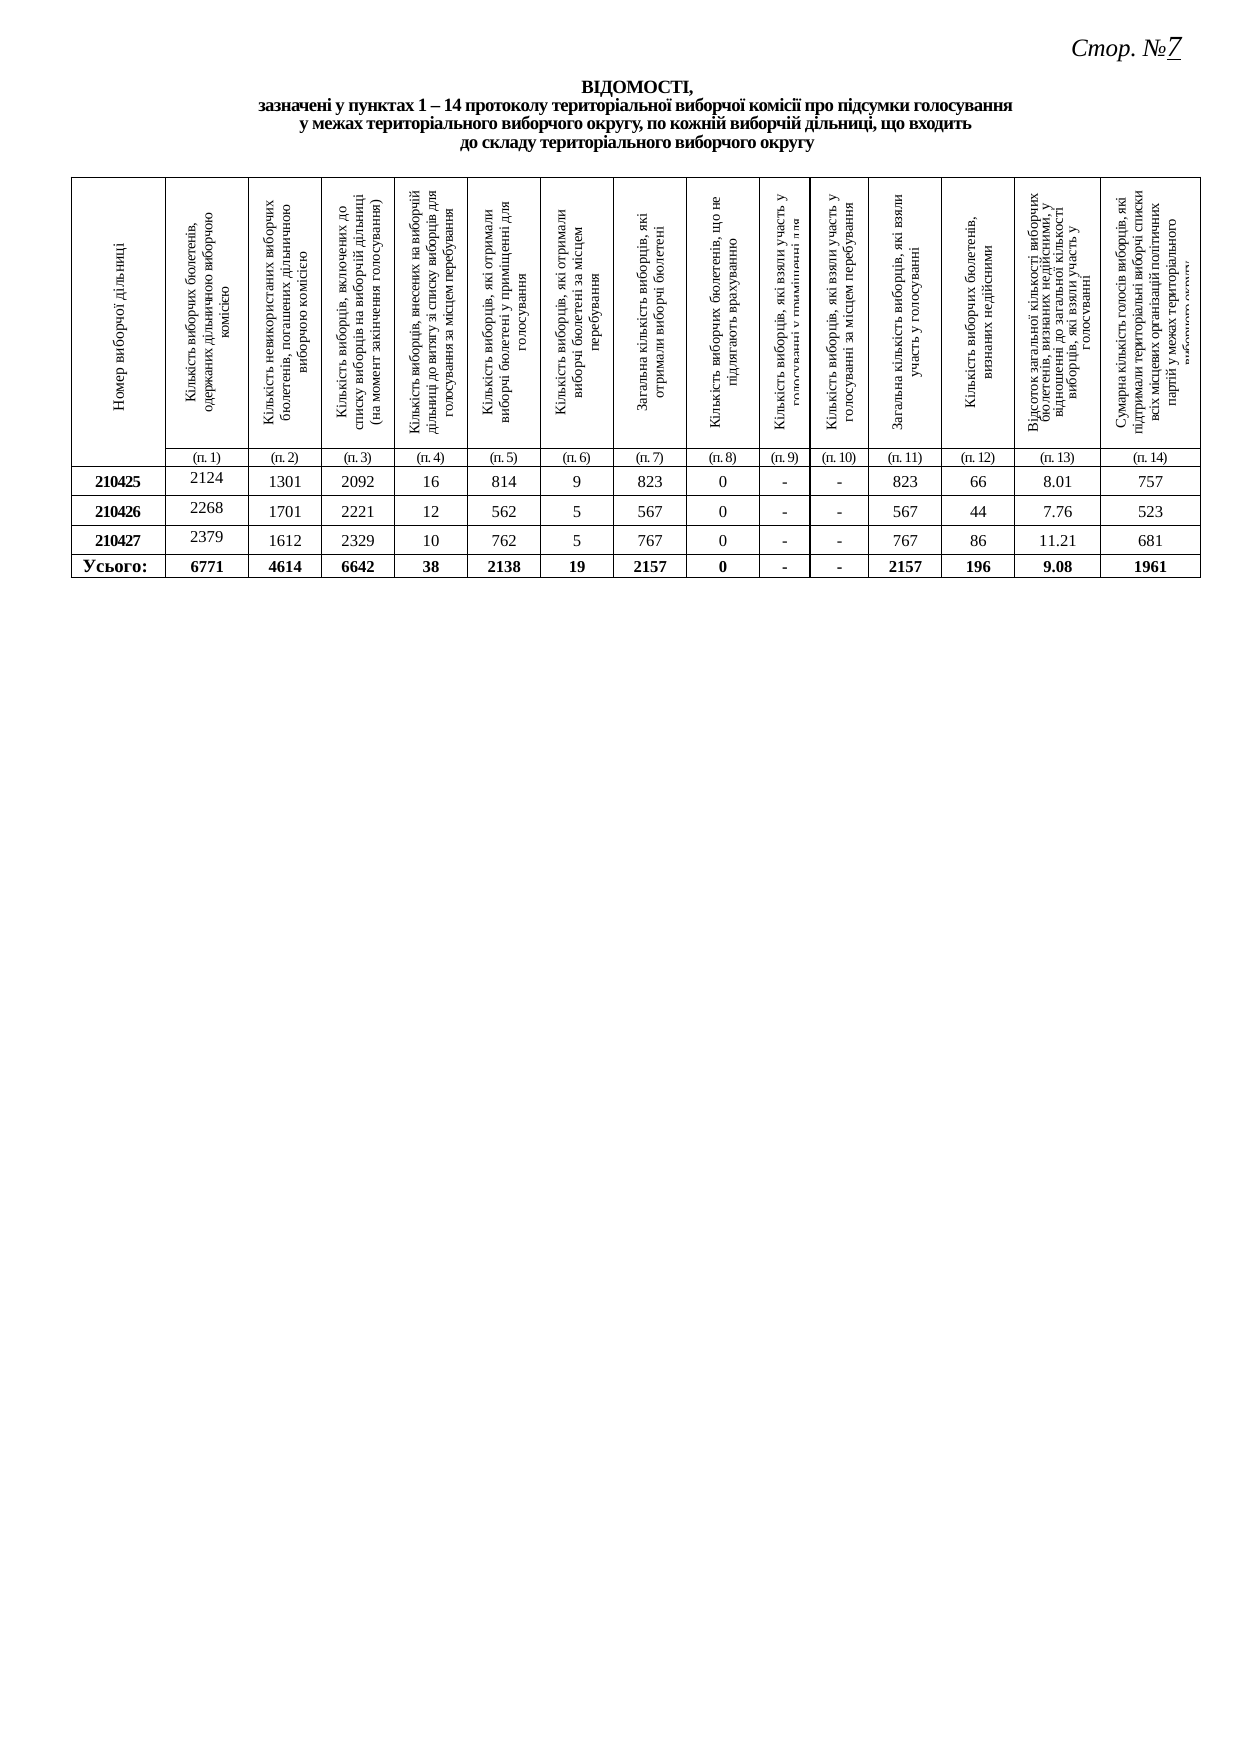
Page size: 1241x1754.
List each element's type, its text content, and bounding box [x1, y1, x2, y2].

table_header Кількість виборців, які отримали виборчі бюлетені у приміщенні для голосування [468, 178, 540, 448]
table_header Кількість виборців, які взяли участь у голосуванні за місцем перебування [811, 178, 868, 448]
table_cell (п. 5) [468, 449, 540, 466]
table_header Кількість виборчих бюлетенів, визнаних недійсними [942, 178, 1014, 448]
table_cell 1301 [249, 467, 321, 495]
table_cell 2221 [322, 496, 394, 525]
table_cell 2329 [322, 526, 394, 554]
table_header Кількість невикористаних виборчих бюлетенів, погашених дільничною виборчою комісією [249, 178, 321, 448]
table_cell 823 [869, 467, 941, 495]
table_cell 16 [395, 467, 467, 495]
table_cell 19 [541, 555, 613, 577]
table_cell 6771 [166, 555, 248, 577]
table_cell - [811, 467, 868, 495]
table_cell 4614 [249, 555, 321, 577]
table_header Кількість виборців, які взяли участь у голосуванні у приміщенні для голосування [760, 178, 809, 448]
table_cell 8.01 [1015, 467, 1100, 495]
table_cell 2379 [166, 526, 248, 554]
table_cell 12 [395, 496, 467, 525]
table_cell (п. 12) [942, 449, 1014, 466]
table_cell 681 [1101, 526, 1200, 554]
table_cell 66 [942, 467, 1014, 495]
table_cell 11.21 [1015, 526, 1100, 554]
table_header Кількість виборців, які отримали виборчі бюлетені за місцем перебування [541, 178, 613, 448]
table_header Відсоток загальної кількості виборчих бюлетенів, визнаних недійсними, у відношенні до загальної кількості виборців, які взяли участь у голосуванні [1015, 178, 1100, 448]
table_cell 0 [687, 467, 759, 495]
table_cell 0 [687, 555, 759, 577]
table_cell 2157 [869, 555, 941, 577]
table_cell 767 [869, 526, 941, 554]
table_cell 1701 [249, 496, 321, 525]
table_cell 757 [1101, 467, 1200, 495]
table_header Кількість виборчих бюлетенів, одержаних дільничною виборчою комісією [166, 178, 248, 448]
table_cell (п. 3) [322, 449, 394, 466]
table_header Загальна кількість виборців, які взяли участь у голосуванні [869, 178, 941, 448]
table_cell 0 [687, 496, 759, 525]
table_cell 1961 [1101, 555, 1200, 577]
table_cell 44 [942, 496, 1014, 525]
table_cell - [760, 467, 809, 495]
table_cell 9.08 [1015, 555, 1100, 577]
table_header Загальна кількість виборців, які отримали виборчі бюлетені [614, 178, 686, 448]
table_cell (п. 8) [687, 449, 759, 466]
table_cell 2268 [166, 496, 248, 525]
table_cell (п. 11) [869, 449, 941, 466]
table_cell - [760, 555, 809, 577]
table_cell 762 [468, 526, 540, 554]
table_cell 562 [468, 496, 540, 525]
table_cell 2157 [614, 555, 686, 577]
table_cell (п. 1) [166, 449, 248, 466]
table_cell 823 [614, 467, 686, 495]
table_cell 38 [395, 555, 467, 577]
table_cell 2092 [322, 467, 394, 495]
table_cell (п. 13) [1015, 449, 1100, 466]
table_cell (п. 4) [395, 449, 467, 466]
table_cell (п. 7) [614, 449, 686, 466]
table_cell - [811, 496, 868, 525]
table_cell (п. 10) [811, 449, 868, 466]
table_cell 814 [468, 467, 540, 495]
table_cell 86 [942, 526, 1014, 554]
table_cell (п. 2) [249, 449, 321, 466]
table_header Сумарна кількість голосів виборців, які підтримали територіальні виборчі списки всіх місцевих організацій політичних партій у межах територіального виборчого округу [1101, 178, 1200, 448]
table_header Кількість виборців, включених до списку виборців на виборчій дільниці (на момент закінчення голосування) [322, 178, 394, 448]
table_cell 7.76 [1015, 496, 1100, 525]
table_cell 5 [541, 526, 613, 554]
table_cell (п. 6) [541, 449, 613, 466]
table_cell 210425 [72, 467, 165, 495]
table_header Кількість виборчих бюлетенів, що не підлягають врахуванню [687, 178, 759, 448]
table_cell - [811, 555, 868, 577]
table_cell 10 [395, 526, 467, 554]
table_cell 5 [541, 496, 613, 525]
table_cell 523 [1101, 496, 1200, 525]
table_cell (п. 14) [1101, 449, 1200, 466]
table_cell Усього: [72, 555, 165, 577]
table_cell 6642 [322, 555, 394, 577]
table_cell 2124 [166, 467, 248, 495]
table_cell 767 [614, 526, 686, 554]
table_cell - [760, 496, 809, 525]
table_cell - [760, 526, 809, 554]
text ВІДОМОСТІ, [94, 79, 1181, 97]
table_cell 2138 [468, 555, 540, 577]
table_cell 1612 [249, 526, 321, 554]
table_header Кількість виборців, внесених на виборчій дільниці до витягу зі списку виборців для голосування за місцем перебування [395, 178, 467, 448]
table_cell 210427 [72, 526, 165, 554]
table_cell - [811, 526, 868, 554]
text зазначені у пунктах 1 – 14 протоколу територіальної виборчої комісії про підсумки голосування у межах територіального виборчого округу, по кожній виборчій дільниці, що входить до складу територіального виборчого округу [94, 97, 1181, 152]
table_cell 0 [687, 526, 759, 554]
table_cell 196 [942, 555, 1014, 577]
table_cell 567 [614, 496, 686, 525]
table_cell 9 [541, 467, 613, 495]
table_header Номер виборчої дільниці [72, 178, 165, 466]
table_cell (п. 9) [760, 449, 809, 466]
table_cell 210426 [72, 496, 165, 525]
table_cell 567 [869, 496, 941, 525]
